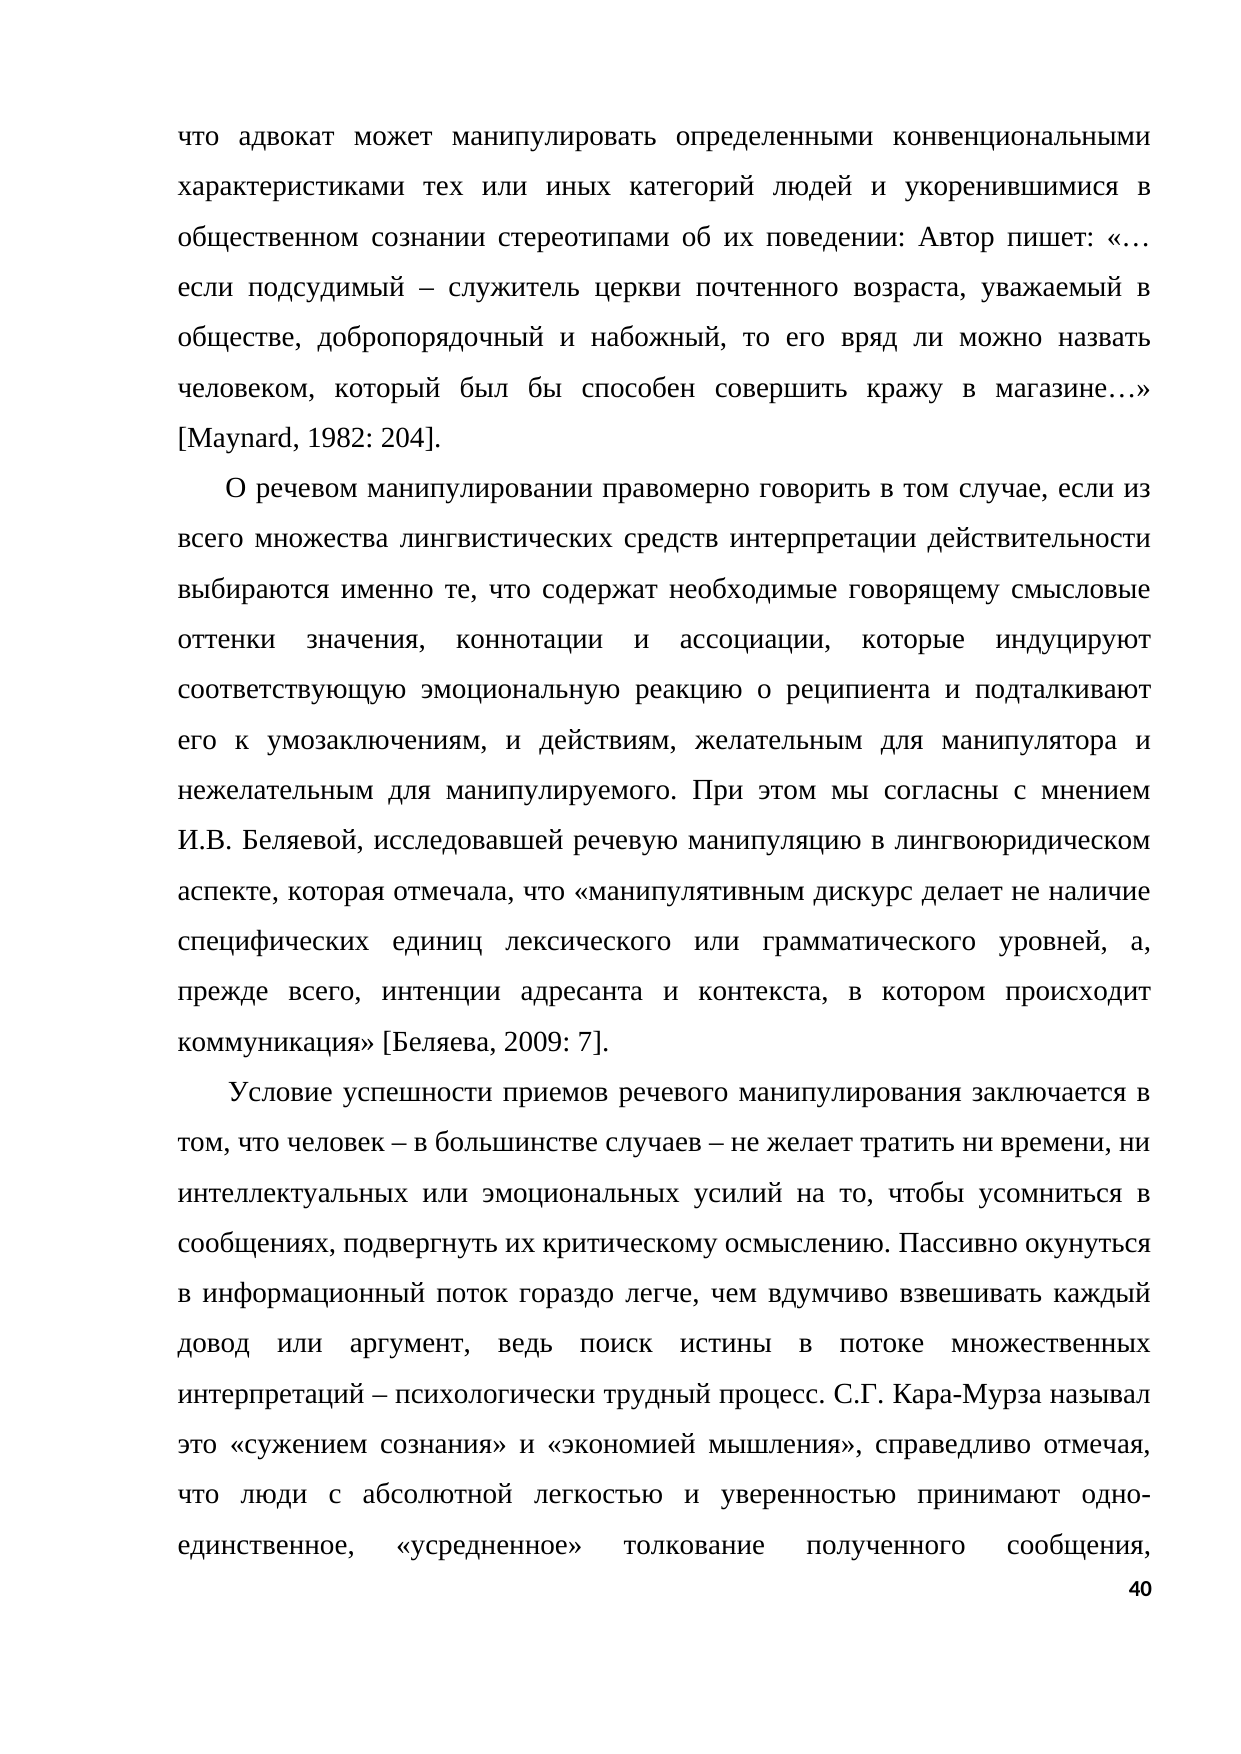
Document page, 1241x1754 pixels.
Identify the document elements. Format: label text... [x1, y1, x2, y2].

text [177, 1074, 1152, 1560]
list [177, 118, 1152, 453]
text О речевом манипулировании правомерно говорить в том случае, если из всего множества лингвистических средств интерпретации действительности выбираются именно те, что содержат необходимые говорящему смысловые оттенки значения, коннотации и ассоциации, которые индуцируют соответствующую эмоциональную реакцию о реципиента и подталкивают его к умозаключениям, и действиям, желательным для манипулятора и нежелательным для манипулируемого. При этом мы согласны с мнением И.В. Беляевой, исследовавшей речевую манипуляцию в лингвоюридическом аспекте, которая отмечала, что «манипулятивным дискурс делает не наличие специфических единиц лексического или грамматического уровней, а, прежде всего, интенции адресанта и контекста, в котором происходит коммуникация» [Беляева, 2009: 7]. [177, 470, 1152, 1057]
